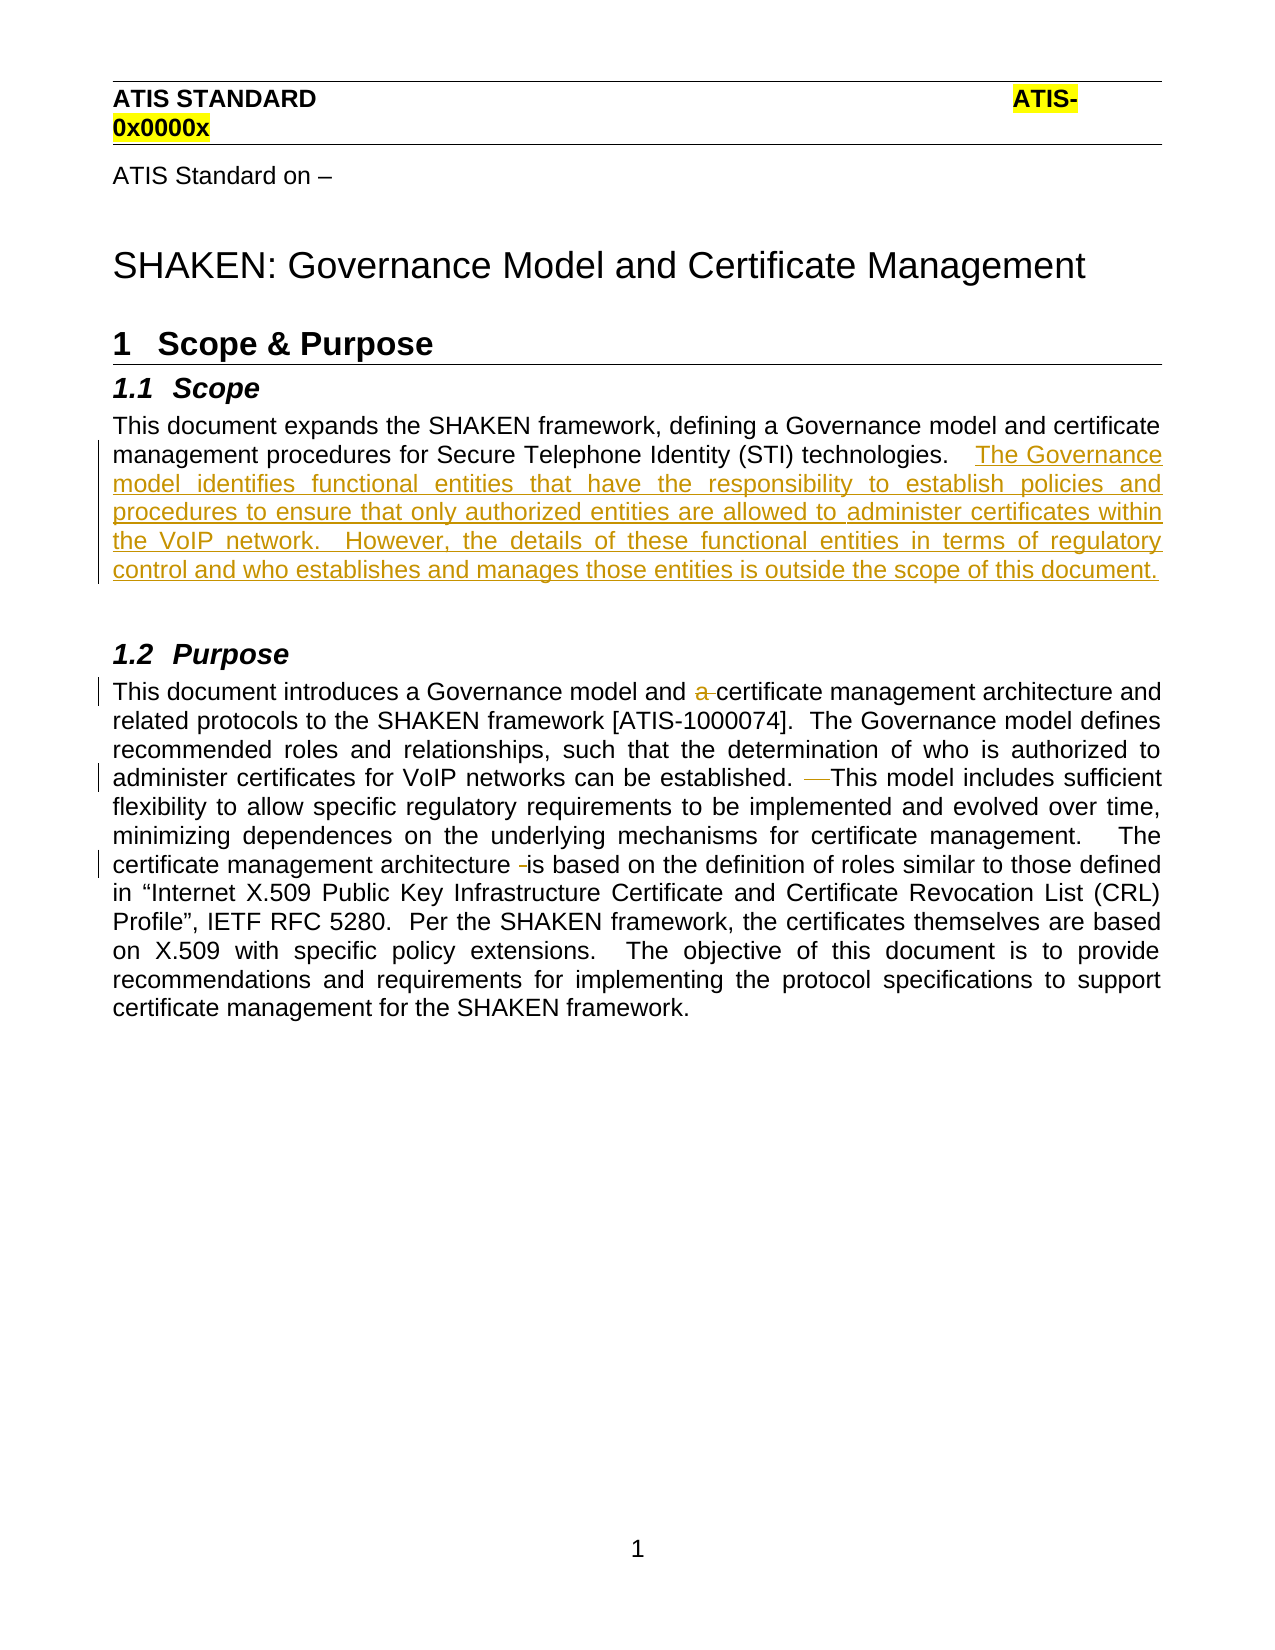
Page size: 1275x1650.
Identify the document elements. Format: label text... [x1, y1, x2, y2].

subtitle Scope [112, 371, 1162, 405]
text This document expands the SHAKEN framework, defining a Governance model and certificate management procedures for Secure Telephone Identity (STI) technologies. [112, 552, 1162, 584]
subtitle Scope & Purpose [112, 323, 1162, 365]
subtitle Purpose [112, 637, 1162, 671]
text This document introduces a Governance model and certificate management architecture and related protocols to the SHAKEN framework [ATIS-1000074]. The Governance model defines recommended roles and relationships, such that the determination of who is authorized to administer certificates for VoIP networks can be established. This model includes sufficient flexibility to allow specific regulatory requirements to be implemented and evolved over time, minimizing dependences on the underlying mechanisms for certificate management. The certificate management architecture is based on the definition of roles similar to those defined in “Internet X.509 Public Key Infrastructure Certificate and Certificate Revocation List (CRL) Profile”, IETF RFC 5280. Per the SHAKEN framework, the certificates themselves are based on X.509 with specific policy extensions. The objective of this document is to provide recommendations and requirements for implementing the protocol specifications to support certificate management for the SHAKEN framework. [112, 677, 1162, 1022]
text This document expands the SHAKEN framework, defining a Governance model and certificate management procedures for Secure Telephone Identity (STI) technologies. [112, 411, 1162, 494]
text This document expands the SHAKEN framework, defining a Governance model and certificate management procedures for Secure Telephone Identity (STI) technologies. [112, 495, 1162, 522]
text This document expands the SHAKEN framework, defining a Governance model and certificate management procedures for Secure Telephone Identity (STI) technologies. [112, 523, 1162, 551]
